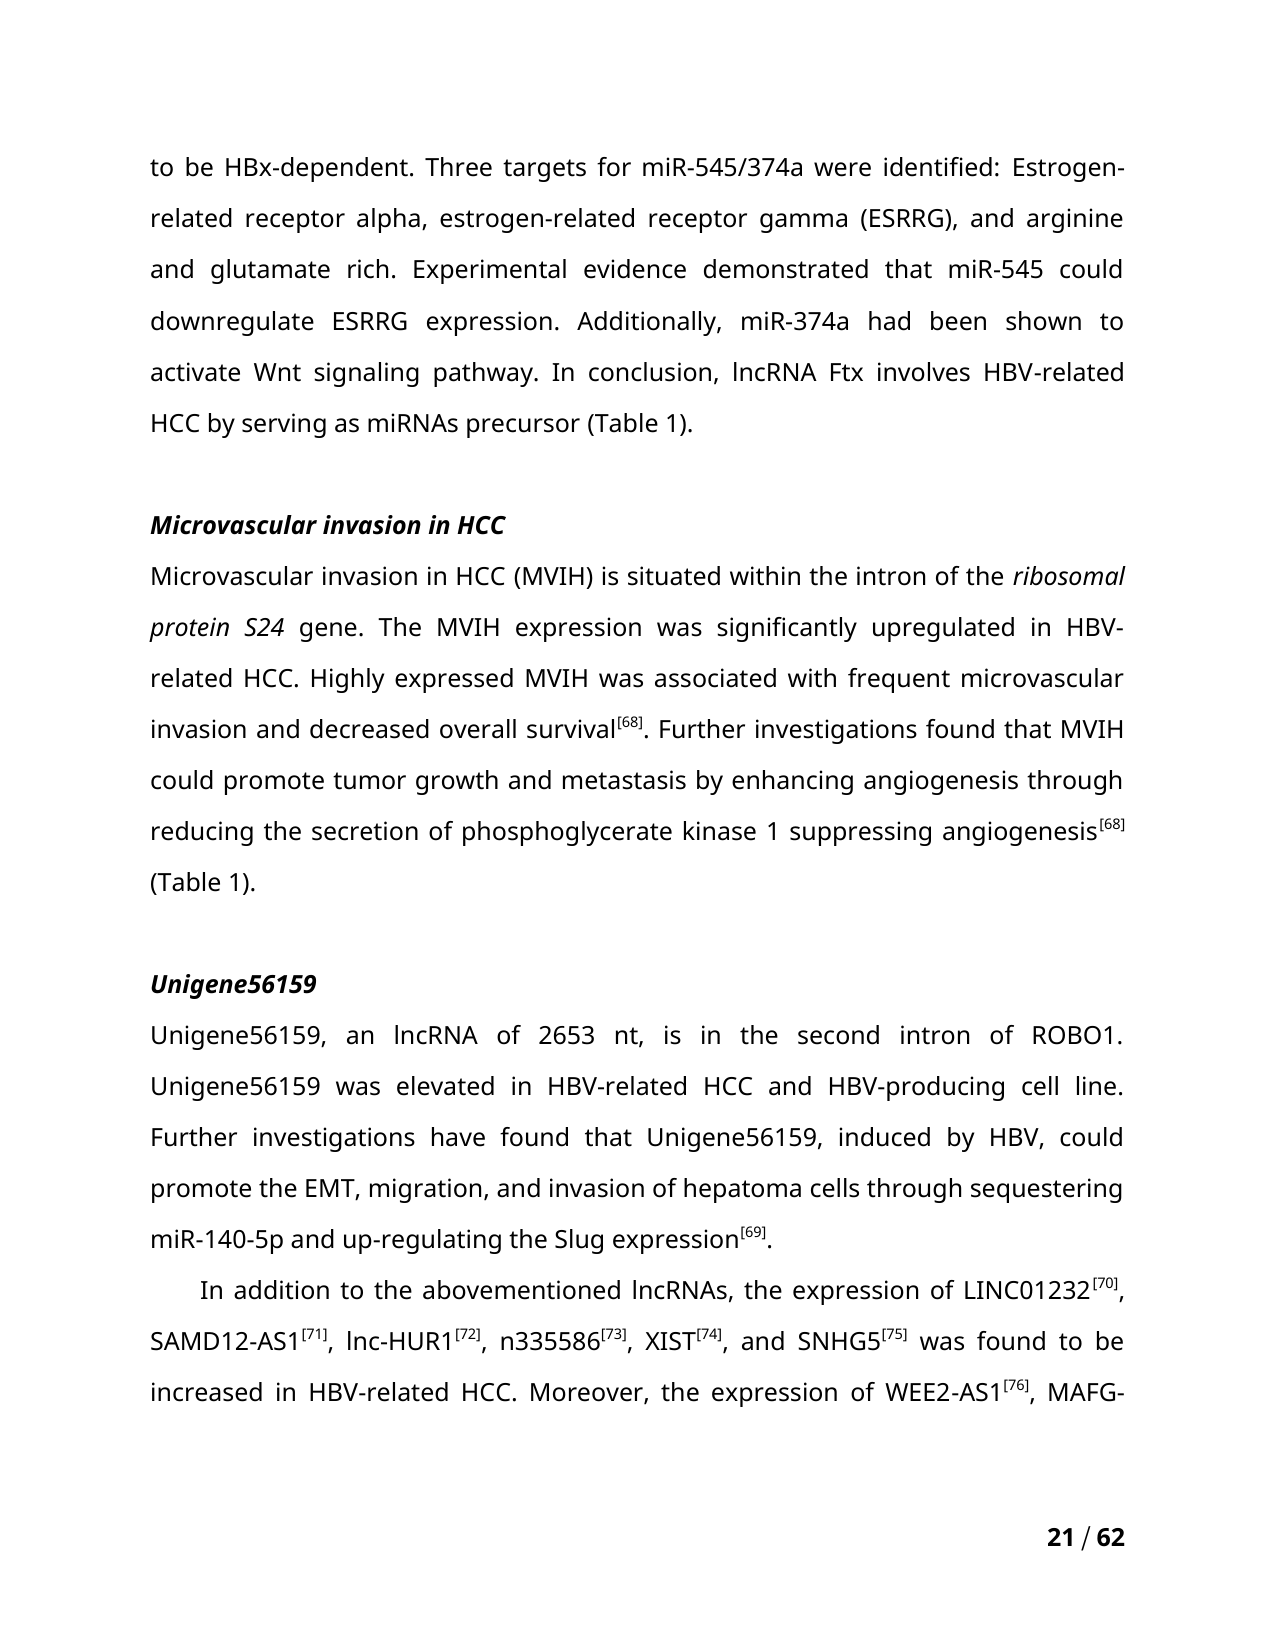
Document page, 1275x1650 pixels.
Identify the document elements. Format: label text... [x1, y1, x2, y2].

text Microvascular invasion in HCC [150, 507, 1125, 541]
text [150, 150, 1125, 439]
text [150, 1273, 1125, 1409]
text Unigene56159 [150, 967, 1125, 1001]
text Unigene56159, an lncRNA of 2653 nt, is in the second intron of ROBO1. Unigene56159 was elevated in HBV-related HCC and HBV-producing cell line. Further investigations have found that Unigene56159, induced by HBV, could promote the EMT, migration, and invasion of hepatoma cells through sequestering miR-140-5p and up-regulating the Slug expression[69]. [150, 1018, 1125, 1256]
text Microvascular invasion in HCC (MVIH) is situated within the intron of the ribosomal protein S24 gene. The MVIH expression was significantly upregulated in HBV-related HCC. Highly expressed MVIH was associated with frequent microvascular invasion and decreased overall survival[68]. Further investigations found that MVIH could promote tumor growth and metastasis by enhancing angiogenesis through reducing the secretion of phosphoglycerate kinase 1 suppressing angiogenesis[68] (Table 1). [150, 558, 1125, 899]
